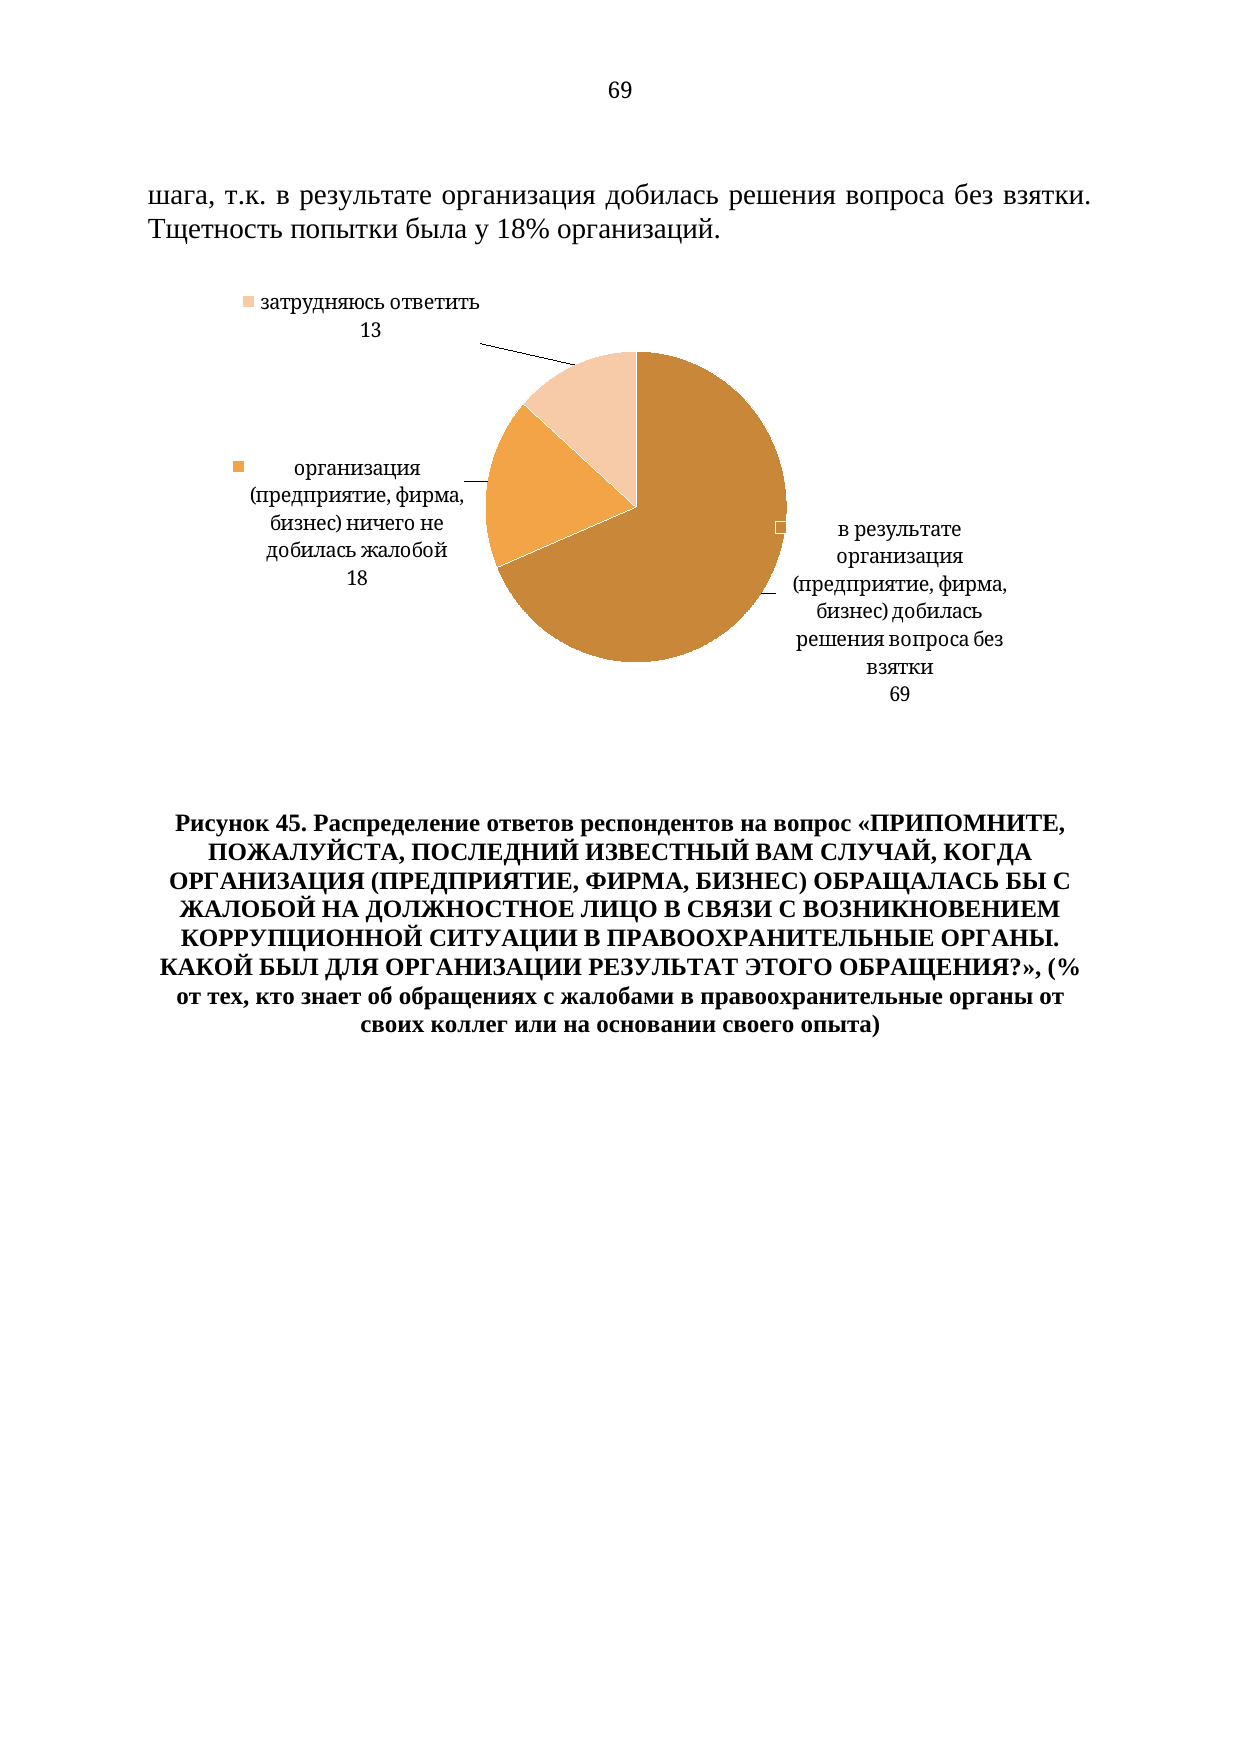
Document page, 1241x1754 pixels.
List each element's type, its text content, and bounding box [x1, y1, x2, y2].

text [148, 177, 1092, 244]
text Рисунок 45. Распределение ответов респондентов на вопрос «ПРИПОМНИТЕ, ПОЖАЛУЙСТА, ПОСЛЕДНИЙ ИЗВЕСТНЫЙ ВАМ СЛУЧАЙ, КОГДА ОРГАНИЗАЦИЯ (ПРЕДПРИЯТИЕ, ФИРМА, БИЗНЕС) ОБРАЩАЛАСЬ БЫ С ЖАЛОБОЙ НА ДОЛЖНОСТНОЕ ЛИЦО В СВЯЗИ С ВОЗНИКНОВЕНИЕМ КОРРУПЦИОННОЙ СИТУАЦИИ В ПРАВООХРАНИТЕЛЬНЫЕ ОРГАНЫ. КАКОЙ БЫЛ ДЛЯ ОРГАНИЗАЦИИ РЕЗУЛЬТАТ ЭТОГО ОБРАЩЕНИЯ?», (% от тех, кто знает об обращениях с жалобами в правоохранительные органы от своих коллег или на основании своего опыта) [148, 808, 1092, 1038]
